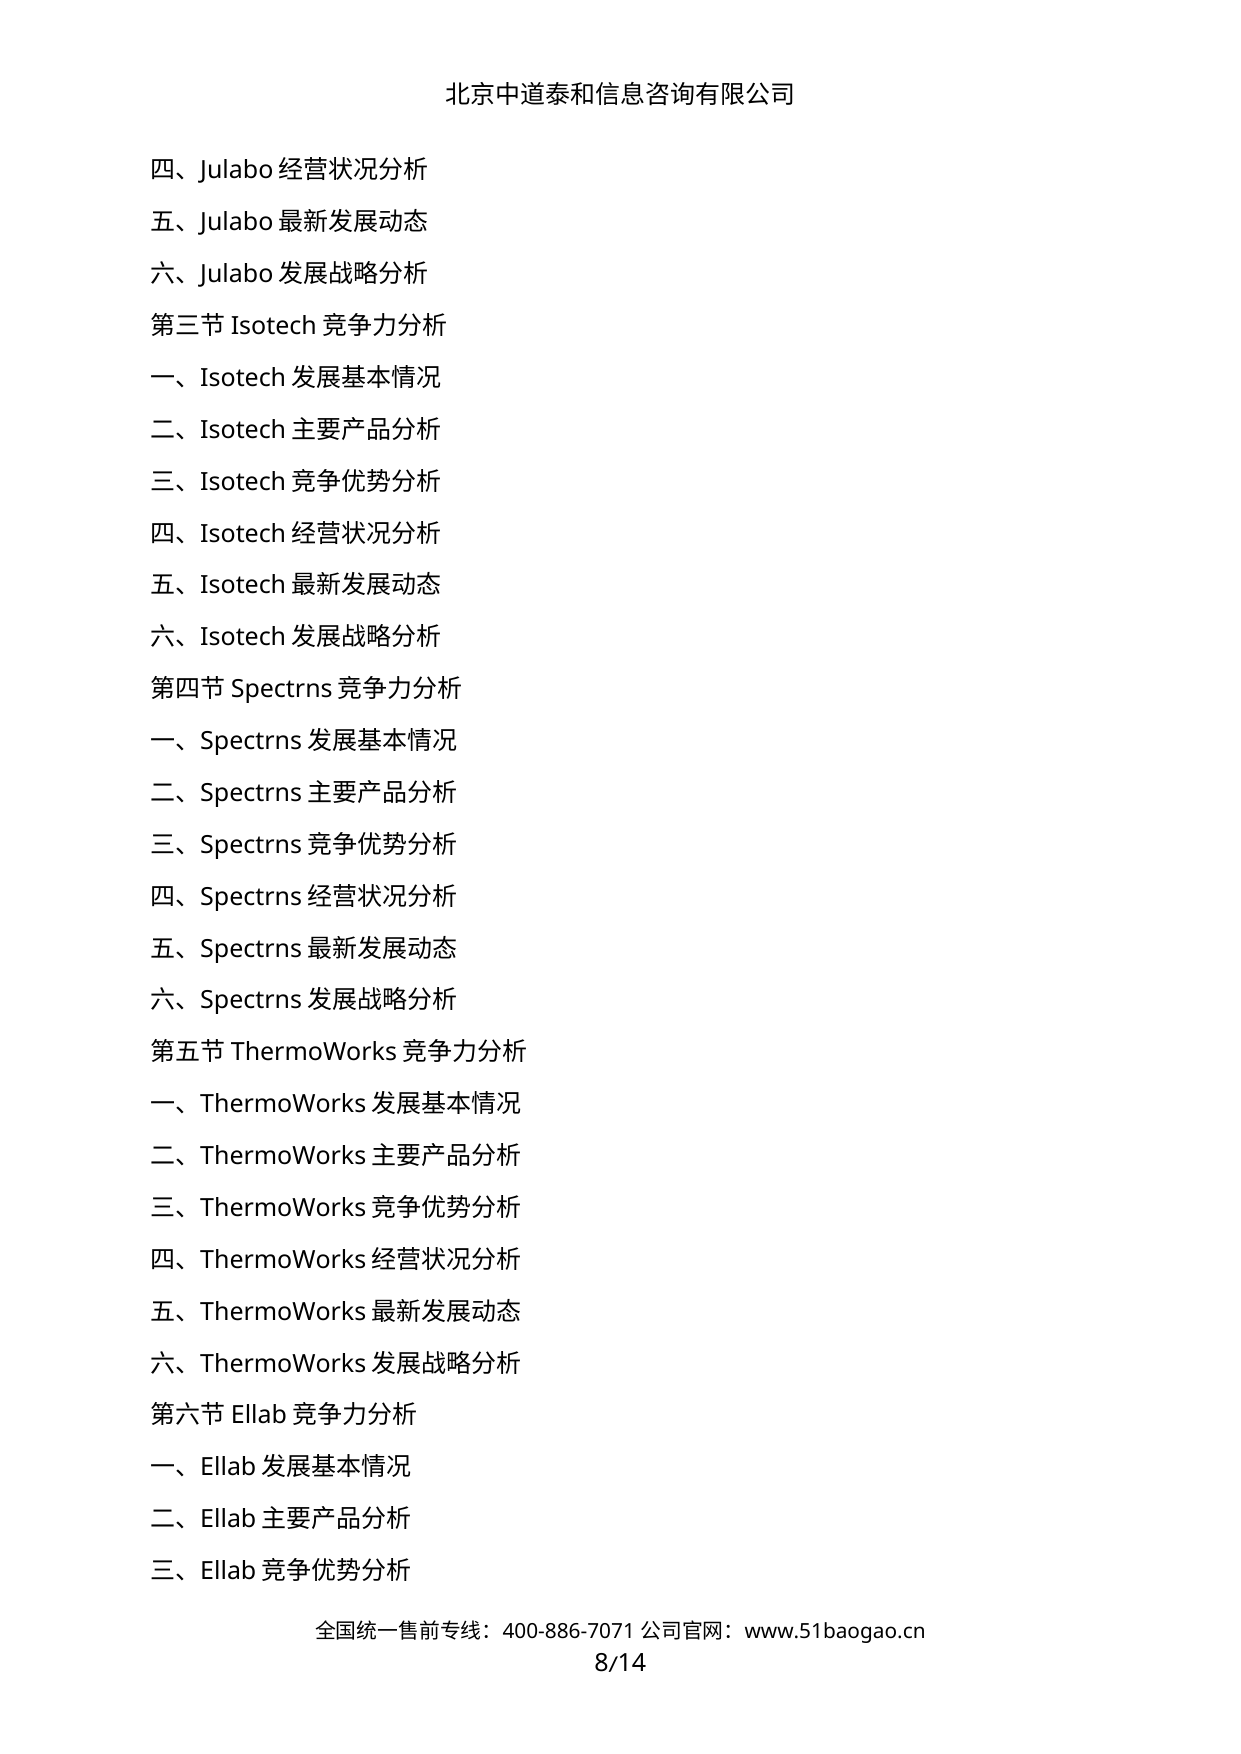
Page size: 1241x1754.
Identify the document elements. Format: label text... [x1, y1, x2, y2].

text 五、ThermoWorks最新发展动态 [150, 1291, 1090, 1327]
text 第四节 Spectrns竞争力分析 [150, 669, 1090, 705]
text 一、ThermoWorks发展基本情况 [150, 1084, 1090, 1120]
text 第三节 Isotech竞争力分析 [150, 306, 1090, 342]
text 第五节 ThermoWorks竞争力分析 [150, 1032, 1090, 1068]
text 一、Isotech发展基本情况 [150, 357, 1090, 394]
text 四、ThermoWorks经营状况分析 [150, 1239, 1090, 1276]
text 六、ThermoWorks发展战略分析 [150, 1343, 1090, 1379]
text 三、Isotech竞争优势分析 [150, 461, 1090, 497]
text 三、Ellab竞争优势分析 [150, 1551, 1090, 1587]
text 五、Isotech最新发展动态 [150, 565, 1090, 601]
text 五、Julabo最新发展动态 [150, 202, 1090, 238]
text 一、Spectrns发展基本情况 [150, 721, 1090, 757]
text 一、Ellab发展基本情况 [150, 1447, 1090, 1483]
text 三、ThermoWorks竞争优势分析 [150, 1187, 1090, 1224]
text 四、Spectrns经营状况分析 [150, 876, 1090, 912]
text 三、Spectrns竞争优势分析 [150, 824, 1090, 861]
text 五、Spectrns最新发展动态 [150, 928, 1090, 964]
text 二、Spectrns主要产品分析 [150, 772, 1090, 809]
text 第六节 Ellab竞争力分析 [150, 1395, 1090, 1431]
text 二、ThermoWorks主要产品分析 [150, 1136, 1090, 1172]
text 六、Isotech发展战略分析 [150, 617, 1090, 653]
text 四、Julabo经营状况分析 [150, 150, 1090, 186]
text 六、Julabo发展战略分析 [150, 254, 1090, 290]
text 四、Isotech经营状况分析 [150, 513, 1090, 549]
text 六、Spectrns发展战略分析 [150, 980, 1090, 1016]
text 二、Ellab主要产品分析 [150, 1499, 1090, 1535]
text 二、Isotech主要产品分析 [150, 409, 1090, 446]
